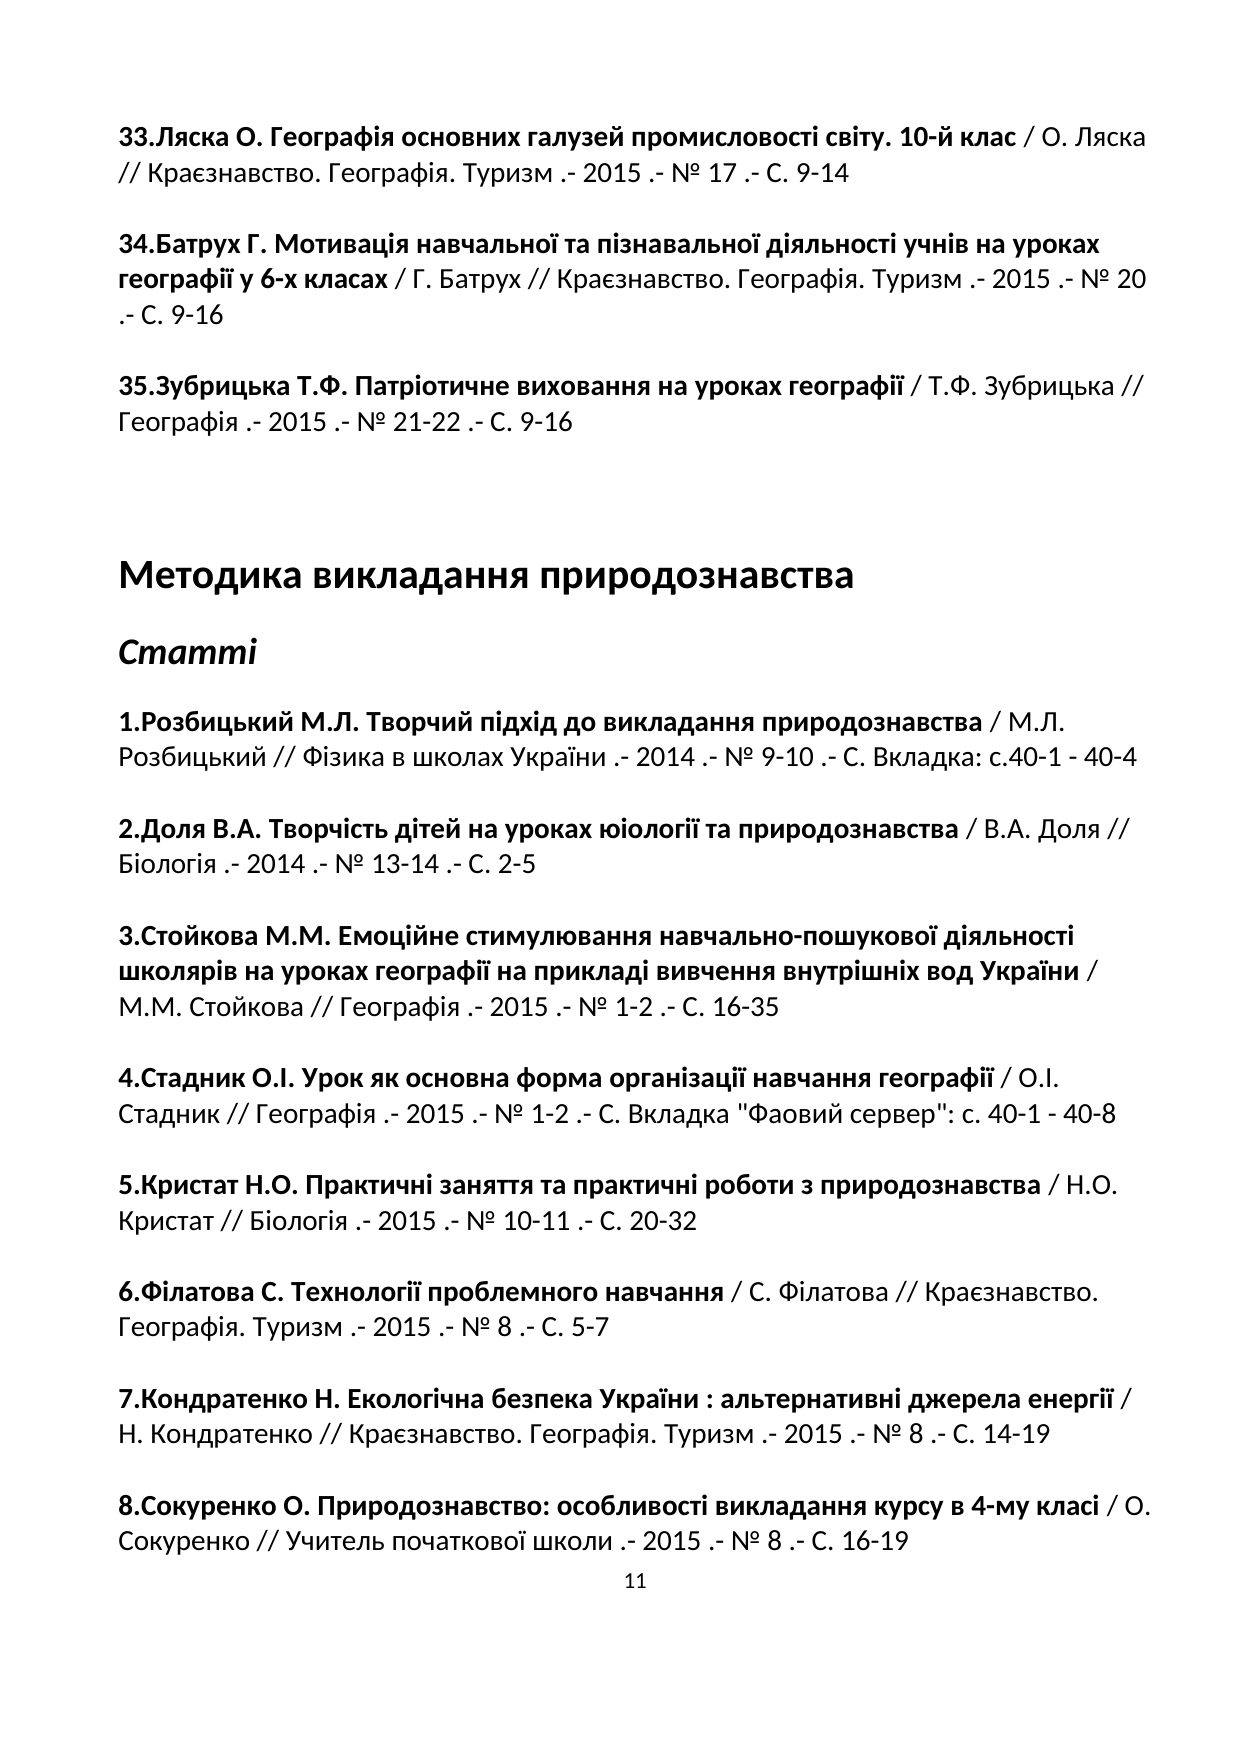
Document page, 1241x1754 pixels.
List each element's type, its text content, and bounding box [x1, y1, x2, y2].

text Статті [118, 628, 1152, 674]
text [118, 703, 1152, 1558]
text Методика викладання природознавства [118, 548, 1152, 599]
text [118, 118, 1152, 439]
